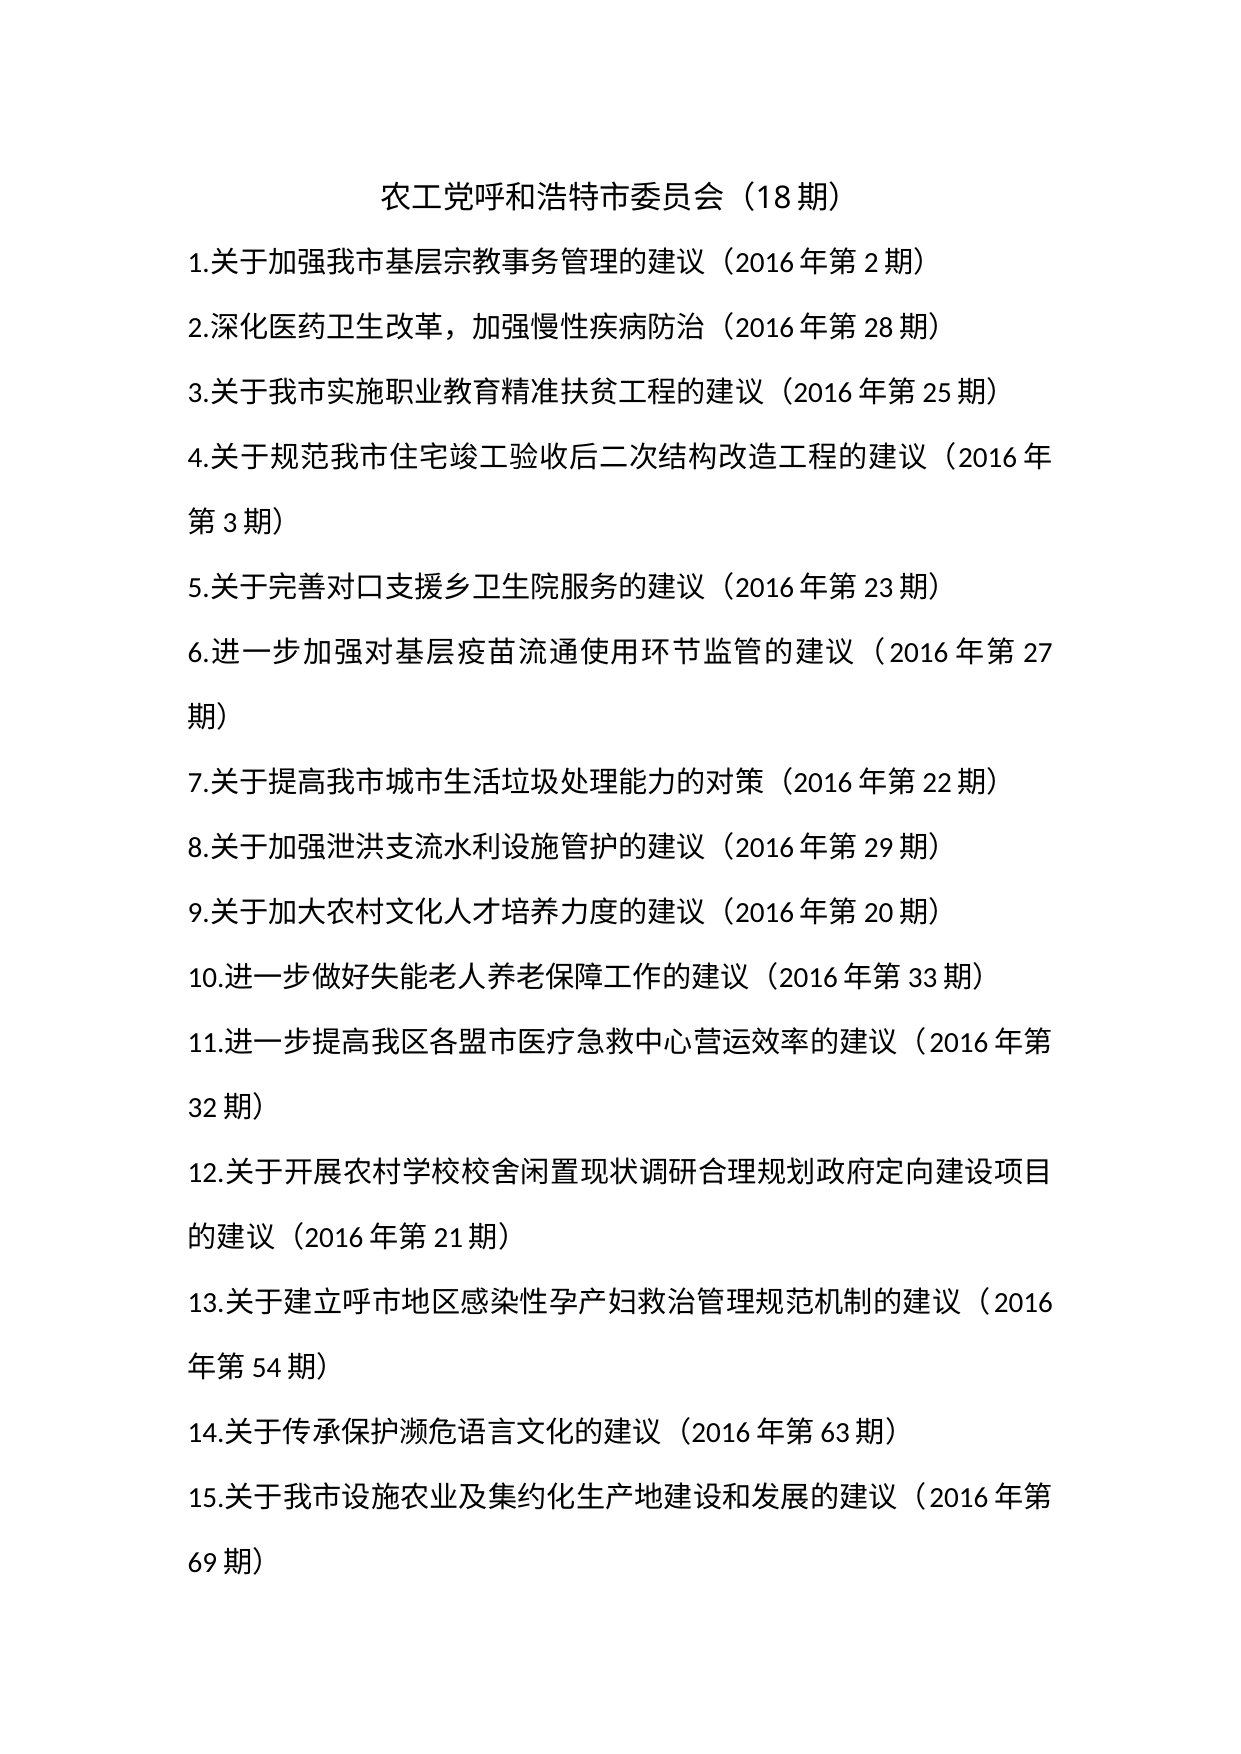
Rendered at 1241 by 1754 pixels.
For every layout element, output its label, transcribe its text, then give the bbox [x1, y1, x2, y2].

text 12.关于开展农村学校校舍闲置现状调研合理规划政府定向建设项目 的建议（2016年第21期） [187, 1137, 1053, 1267]
text 农工党呼和浩特市委员会（18期） [187, 162, 1053, 227]
text 8.关于加强泄洪支流水利设施管护的建议（2016年第29期） [187, 812, 1053, 877]
text 2.深化医药卫生改革，加强慢性疾病防治（2016年第28期） [187, 292, 1053, 357]
text 13.关于建立呼市地区感染性孕产妇救治管理规范机制的建议（2016年第54期） [187, 1267, 1053, 1397]
text 1.关于加强我市基层宗教事务管理的建议（2016年第2期） [187, 227, 1053, 292]
text 14.关于传承保护濒危语言文化的建议（2016年第63期） [187, 1397, 1053, 1462]
text 6.进一步加强对基层疫苗流通使用环节监管的建议（2016年第27期） [187, 617, 1053, 747]
text 11.进一步提高我区各盟市医疗急救中心营运效率的建议（2016年第32期） [187, 1007, 1053, 1137]
text 10.进一步做好失能老人养老保障工作的建议（2016年第33期） [187, 942, 1053, 1007]
text 7.关于提高我市城市生活垃圾处理能力的对策（2016年第22期） [187, 747, 1053, 812]
text 4.关于规范我市住宅竣工验收后二次结构改造工程的建议（2016年第3期） [187, 422, 1053, 552]
text 15.关于我市设施农业及集约化生产地建设和发展的建议（2016年第69期） [187, 1462, 1053, 1592]
text 5.关于完善对口支援乡卫生院服务的建议（2016年第23期） [187, 552, 1053, 617]
text 9.关于加大农村文化人才培养力度的建议（2016年第20期） [187, 877, 1053, 942]
text 3.关于我市实施职业教育精准扶贫工程的建议（2016年第25期） [187, 357, 1053, 422]
